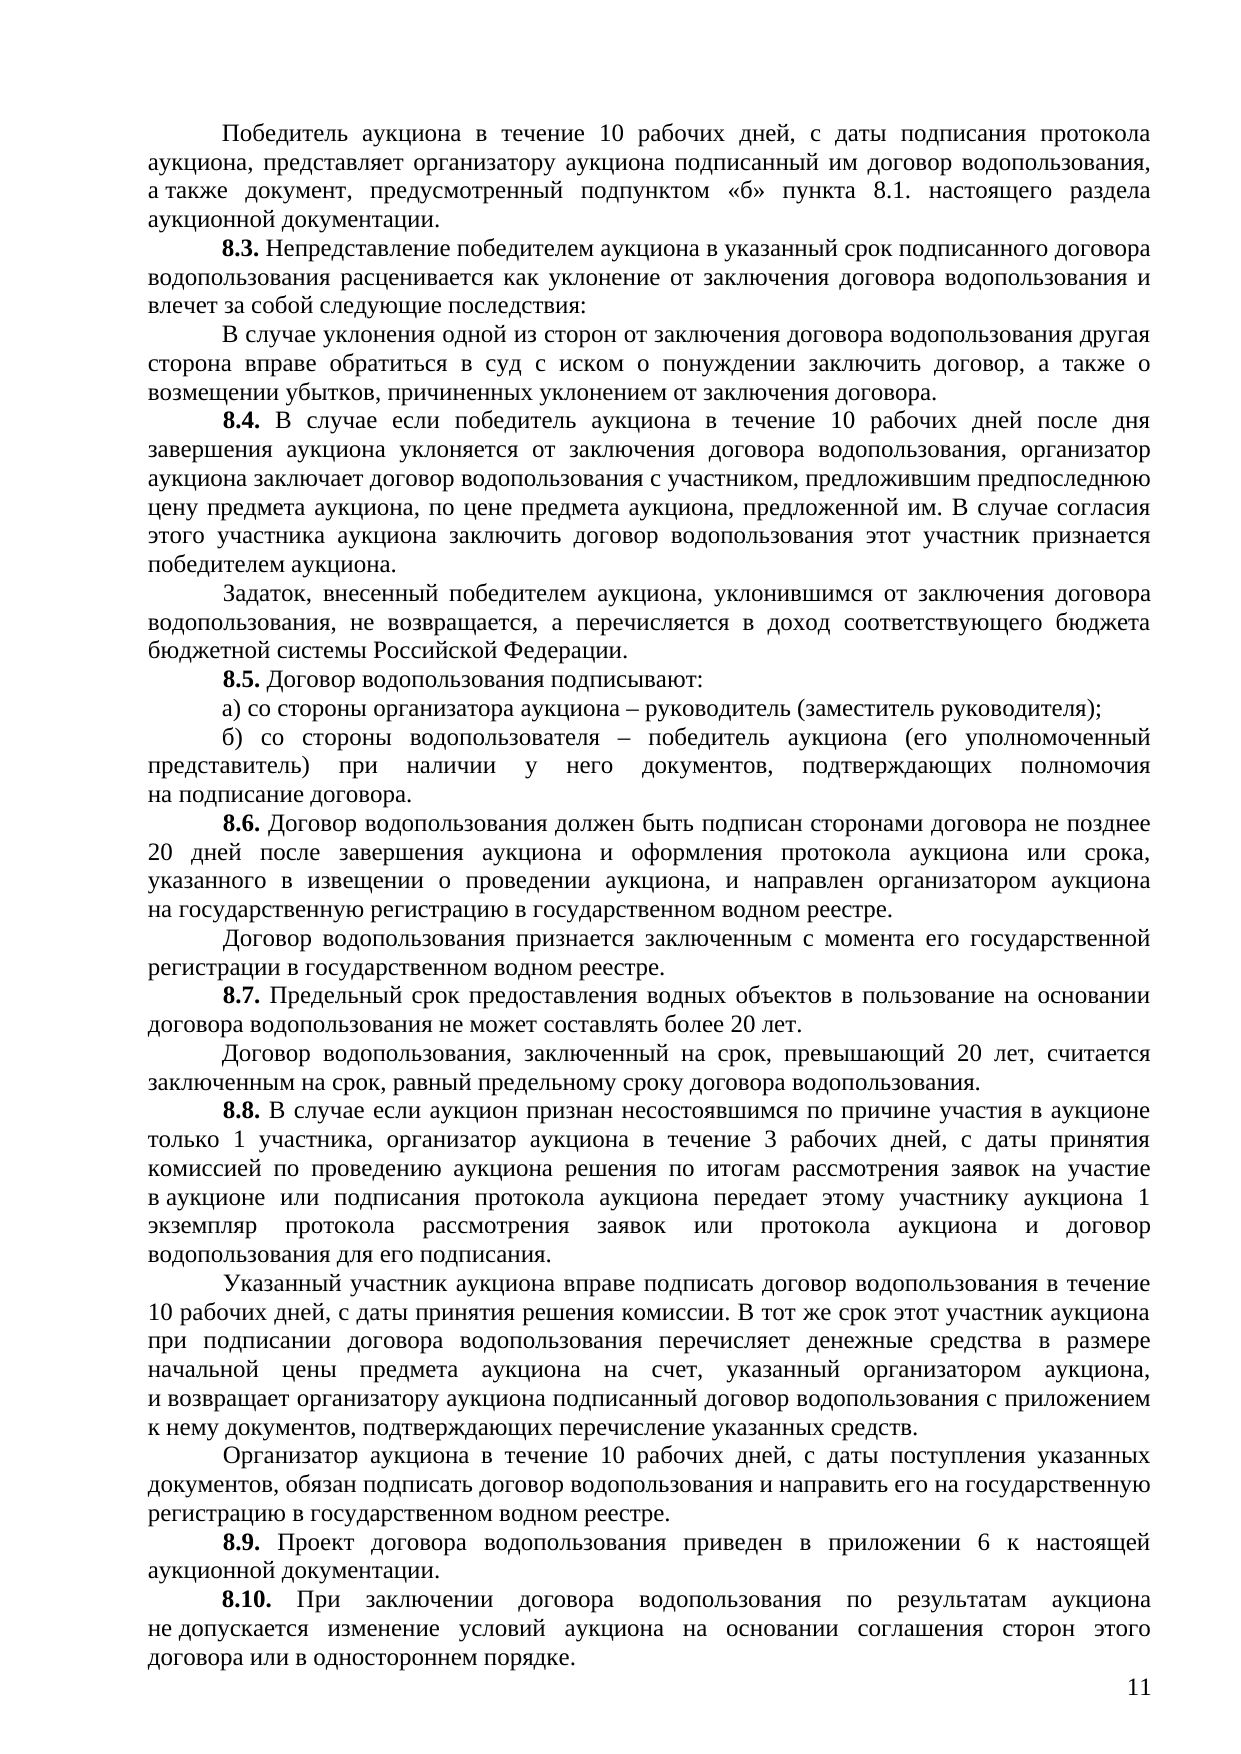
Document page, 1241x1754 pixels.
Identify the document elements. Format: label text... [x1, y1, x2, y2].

text 8.9. Проект договора водопользования приведен в приложении 6 к настоящей аукционной документации. [148, 1527, 1152, 1584]
text Организатор аукциона в течение 10 рабочих дней, с даты поступления указанных документов, обязан подписать договор водопользования и направить его на государственную регистрацию в государственном водном реестре. [148, 1441, 1152, 1527]
text б) со стороны водопользователя – победитель аукциона (его уполномоченный представитель) при наличии у него документов, подтверждающих полномочия на подписание договора. [148, 722, 1152, 808]
text 8.7. Предельный срок предоставления водных объектов в пользование на основании договора водопользования не может составлять более 20 лет. [148, 981, 1152, 1038]
text Договор водопользования признается заключенным с момента его государственной регистрации в государственном водном реестре. [148, 923, 1152, 981]
text Договор водопользования, заключенный на срок, превышающий 20 лет, считается заключенным на срок, равный предельному сроку договора водопользования. [148, 1038, 1152, 1096]
text 8.5. Договор водопользования подписывают: [148, 664, 1152, 693]
text Задаток, внесенный победителем аукциона, уклонившимся от заключения договора водопользования, не возвращается, а перечисляется в доход соответствующего бюджета бюджетной системы Российской Федерации. [148, 578, 1152, 664]
text В случае уклонения одной из сторон от заключения договора водопользования другая сторона вправе обратиться в суд с иском о понуждении заключить договор, а также о возмещении убытков, причиненных уклонением от заключения договора. [148, 319, 1152, 406]
text 8.8. В случае если аукцион признан несостоявшимся по причине участия в аукционе только 1 участника, организатор аукциона в течение 3 рабочих дней, с даты принятия комиссией по проведению аукциона решения по итогам рассмотрения заявок на участие в аукционе или подписания протокола аукциона передает этому участнику аукциона 1 экземпляр протокола рассмотрения заявок или протокола аукциона и договор водопользования для его подписания. [148, 1096, 1152, 1268]
text 8.3. Непредставление победителем аукциона в указанный срок подписанного договора водопользования расценивается как уклонение от заключения договора водопользования и влечет за собой следующие последствия: [148, 233, 1152, 319]
text а) со стороны организатора аукциона – руководитель (заместитель руководителя); [148, 693, 1152, 722]
text 8.10. При заключении договора водопользования по результатам аукциона не допускается изменение условий аукциона на основании соглашения сторон этого договора или в одностороннем порядке. [148, 1584, 1152, 1671]
text 8.4. В случае если победитель аукциона в течение 10 рабочих дней после дня завершения аукциона уклоняется от заключения договора водопользования, организатор аукциона заключает договор водопользования с участником, предложившим предпоследнюю цену предмета аукциона, по цене предмета аукциона, предложенной им. В случае согласия этого участника аукциона заключить договор водопользования этот участник признается победителем аукциона. [148, 406, 1152, 578]
text Указанный участник аукциона вправе подписать договор водопользования в течение 10 рабочих дней, с даты принятия решения комиссии. В тот же срок этот участник аукциона при подписании договора водопользования перечисляет денежные средства в размере начальной цены предмета аукциона на счет, указанный организатором аукциона, и возвращает организатору аукциона подписанный договор водопользования с приложением к нему документов, подтверждающих перечисление указанных средств. [148, 1268, 1152, 1441]
text 8.6. Договор водопользования должен быть подписан сторонами договора не позднее 20 дней после завершения аукциона и оформления протокола аукциона или срока, указанного в извещении о проведении аукциона, и направлен организатором аукциона на государственную регистрацию в государственном водном реестре. [148, 808, 1152, 923]
text Победитель аукциона в течение 10 рабочих дней, с даты подписания протокола аукциона, представляет организатору аукциона подписанный им договор водопользования, а также документ, предусмотренный подпунктом «б» пункта 8.1. настоящего раздела аукционной документации. [148, 118, 1152, 233]
